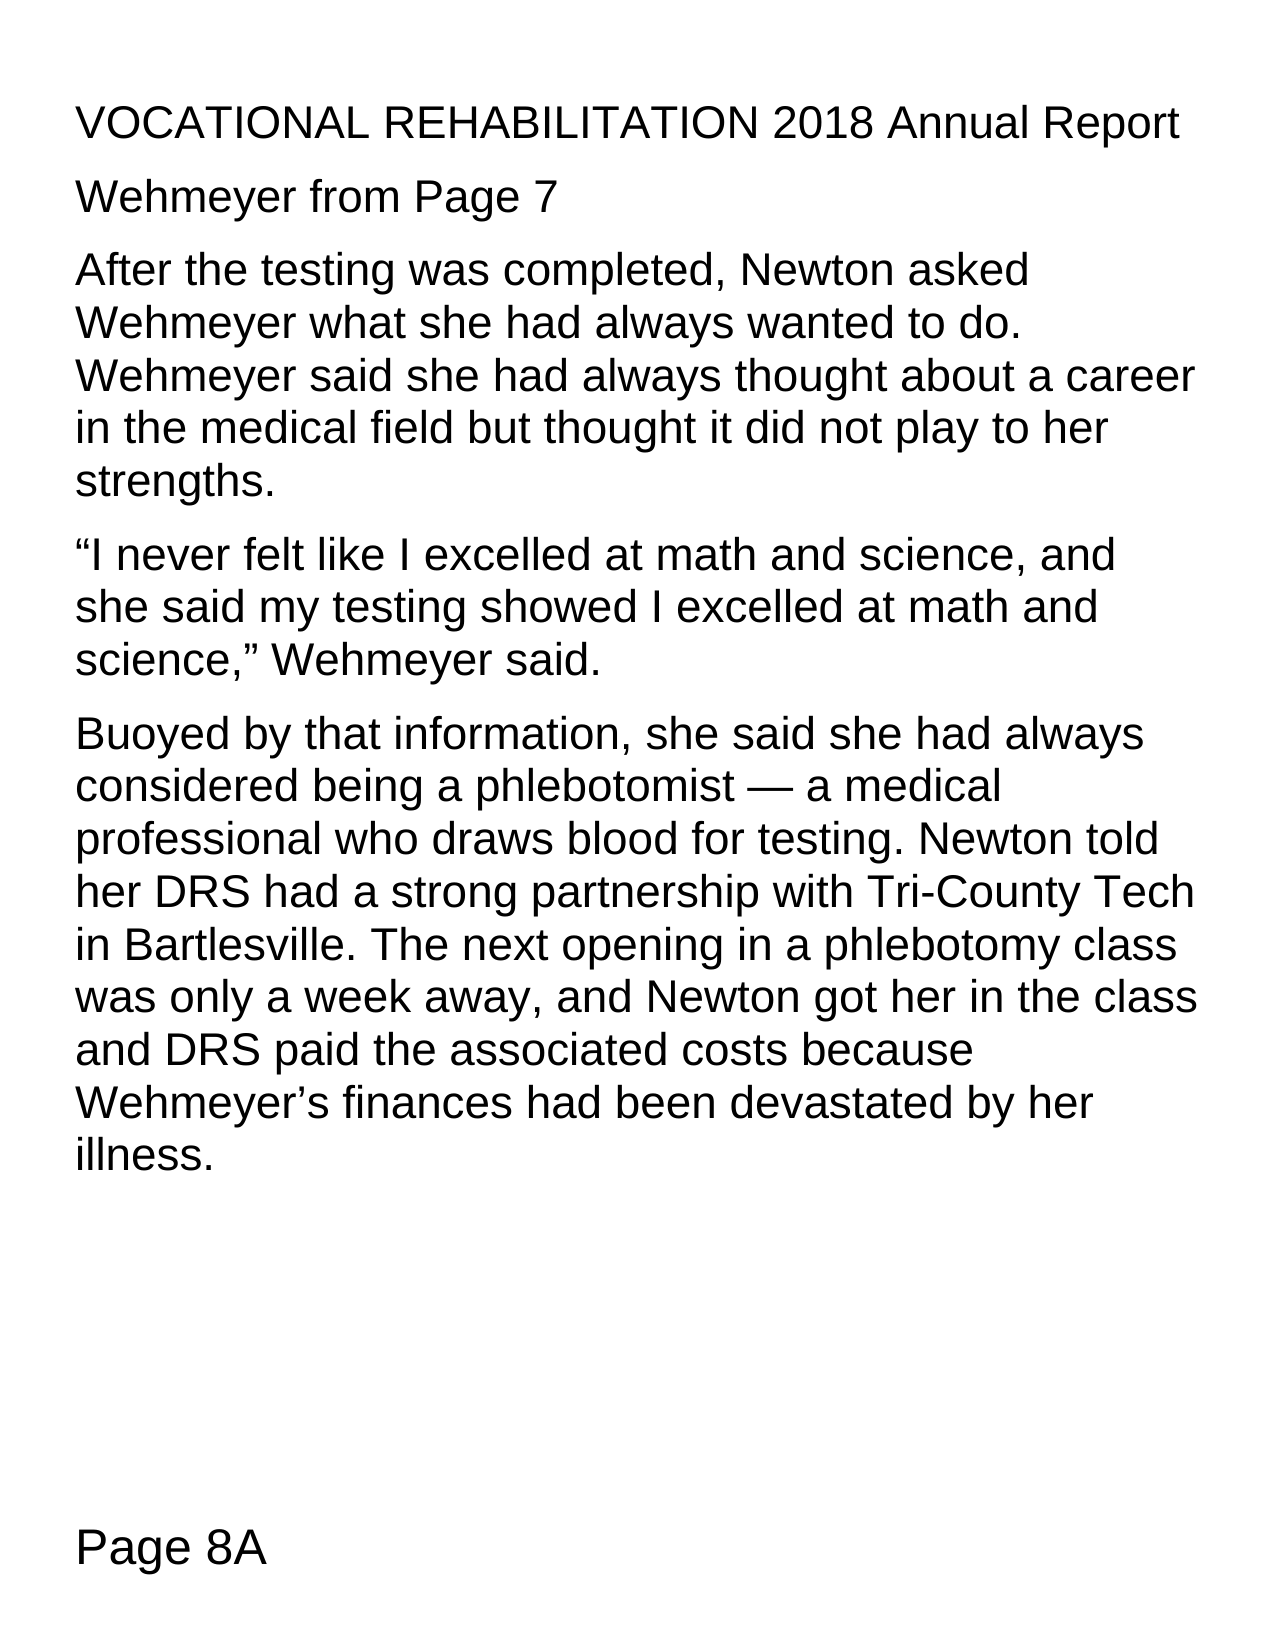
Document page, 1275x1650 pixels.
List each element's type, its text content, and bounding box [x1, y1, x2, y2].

text Wehmeyer from Page 7 [75, 169, 1200, 222]
text After the testing was completed, Newton asked Wehmeyer what she had always wanted to do. Wehmeyer said she had always thought about a career in the medical field but thought it did not play to her strengths. [75, 243, 1200, 506]
text “I never felt like I excelled at math and science, and she said my testing showed I excelled at math and science,” Wehmeyer said. [75, 527, 1200, 685]
text VOCATIONAL REHABILITATION 2018 Annual Report [75, 96, 1200, 148]
text Buoyed by that information, she said she had always considered being a phlebotomist — a medical professional who draws blood for testing. Newton told her DRS had a strong partnership with Tri-County Tech in Bartlesville. The next opening in a phlebotomy class was only a week away, and Newton got her in the class and DRS paid the associated costs because Wehmeyer’s finances had been devastated by her illness. [75, 706, 1200, 1181]
